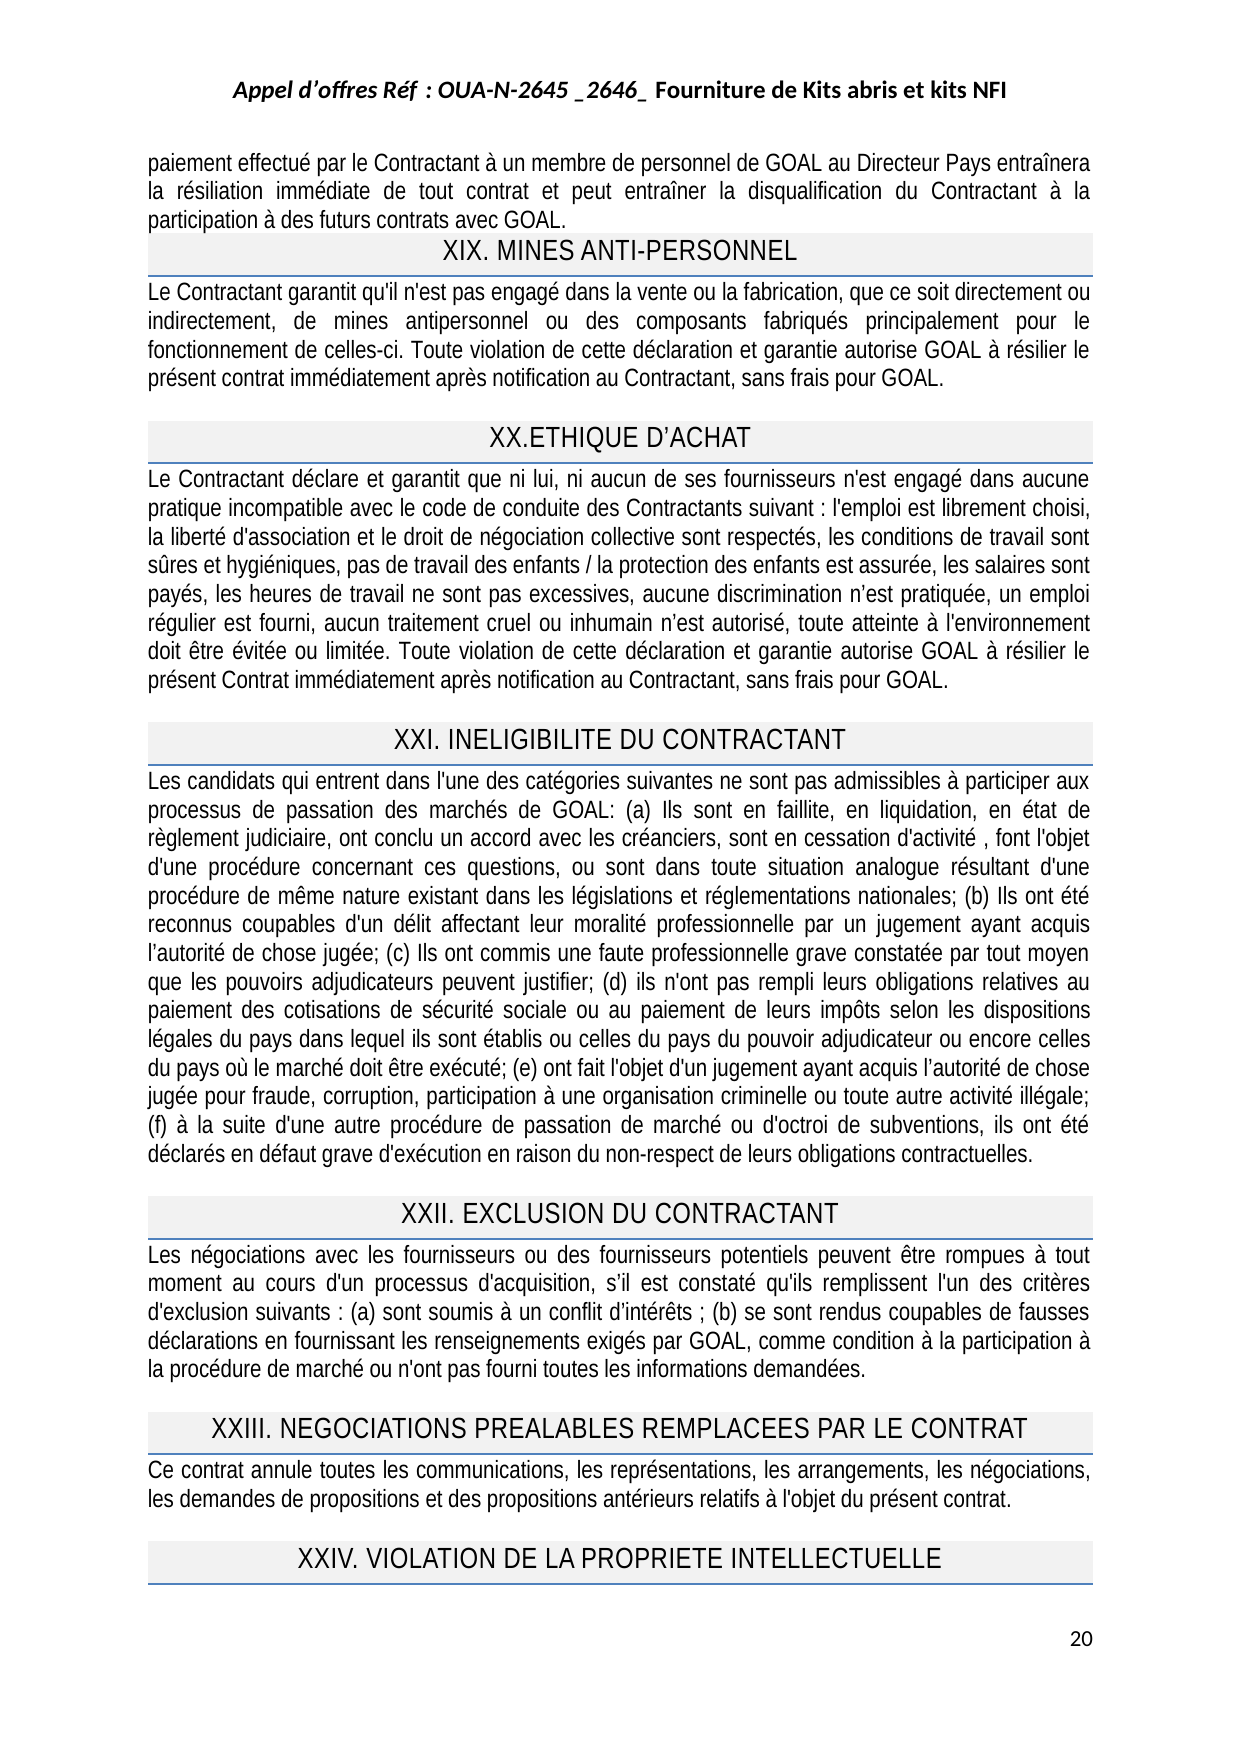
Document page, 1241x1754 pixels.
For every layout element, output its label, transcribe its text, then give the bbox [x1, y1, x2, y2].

title XXIV. VIOLATION DE LA PROPRIETE INTELLECTUELLE [148, 1541, 1093, 1583]
text Ce contrat annule toutes les communications, les représentations, les arrangements, les négociations, les demandes de propositions et des propositions antérieurs relatifs à l'objet du présent contrat. [148, 1455, 1093, 1513]
text Les négociations avec les fournisseurs ou des fournisseurs potentiels peuvent être rompues à tout moment au cours d'un processus d'acquisition, s’il est constaté qu'ils remplissent l'un des critères d'exclusion suivants : (a) sont soumis à un conflit d’intérêts ; (b) se sont rendus coupables de fausses déclarations en fournissant les renseignements exigés par GOAL, comme condition à la participation à la procédure de marché ou n'ont pas fourni toutes les informations demandées. [148, 1240, 1093, 1383]
title XX.ETHIQUE D’ACHAT [148, 421, 1093, 462]
title XXII. EXCLUSION DU CONTRACTANT [148, 1196, 1093, 1238]
title XXI. INELIGIBILITE DU CONTRACTANT [148, 722, 1093, 764]
text Les candidats qui entrent dans l'une des catégories suivantes ne sont pas admissibles à participer aux processus de passation des marchés de GOAL: (a) Ils sont en faillite, en liquidation, en état de règlement judiciaire, ont conclu un accord avec les créanciers, sont en cessation d'activité , font l'objet d'une procédure concernant ces questions, ou sont dans toute situation analogue résultant d'une procédure de même nature existant dans les législations et réglementations nationales; (b) Ils ont été reconnus coupables d'un délit affectant leur moralité professionnelle par un jugement ayant acquis l’autorité de chose jugée; (c) Ils ont commis une faute professionnelle grave constatée par tout moyen que les pouvoirs adjudicateurs peuvent justifier; (d) ils n'ont pas rempli leurs obligations relatives au paiement des cotisations de sécurité sociale ou au paiement de leurs impôts selon les dispositions légales du pays dans lequel ils sont établis ou celles du pays du pouvoir adjudicateur ou encore celles du pays où le marché doit être exécuté; (e) ont fait l'objet d'un jugement ayant acquis l’autorité de chose jugée pour fraude, corruption, participation à une organisation criminelle ou toute autre activité illégale; (f) à la suite d'une autre procédure de passation de marché ou d'octroi de subventions, ils ont été déclarés en défaut grave d'exécution en raison du non-respect de leurs obligations contractuelles. [148, 766, 1093, 1167]
title XXIII. NEGOCIATIONS PREALABLES REMPLACEES PAR LE CONTRAT [148, 1412, 1093, 1453]
title XIX. MINES ANTI-PERSONNEL [148, 233, 1093, 275]
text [148, 148, 1093, 233]
text Le Contractant déclare et garantit que ni lui, ni aucun de ses fournisseurs n'est engagé dans aucune pratique incompatible avec le code de conduite des Contractants suivant : l'emploi est librement choisi, la liberté d'association et le droit de négociation collective sont respectés, les conditions de travail sont sûres et hygiéniques, pas de travail des enfants / la protection des enfants est assurée, les salaires sont payés, les heures de travail ne sont pas excessives, aucune discrimination n’est pratiquée, un emploi régulier est fourni, aucun traitement cruel ou inhumain n’est autorisé, toute atteinte à l'environnement doit être évitée ou limitée. Toute violation de cette déclaration et garantie autorise GOAL à résilier le présent Contrat immédiatement après notification au Contractant, sans frais pour GOAL. [148, 464, 1093, 694]
text Le Contractant garantit qu'il n'est pas engagé dans la vente ou la fabrication, que ce soit directement ou indirectement, de mines antipersonnel ou des composants fabriqués principalement pour le fonctionnement de celles-ci. Toute violation de cette déclaration et garantie autorise GOAL à résilier le présent contrat immédiatement après notification au Contractant, sans frais pour GOAL. [148, 277, 1093, 392]
